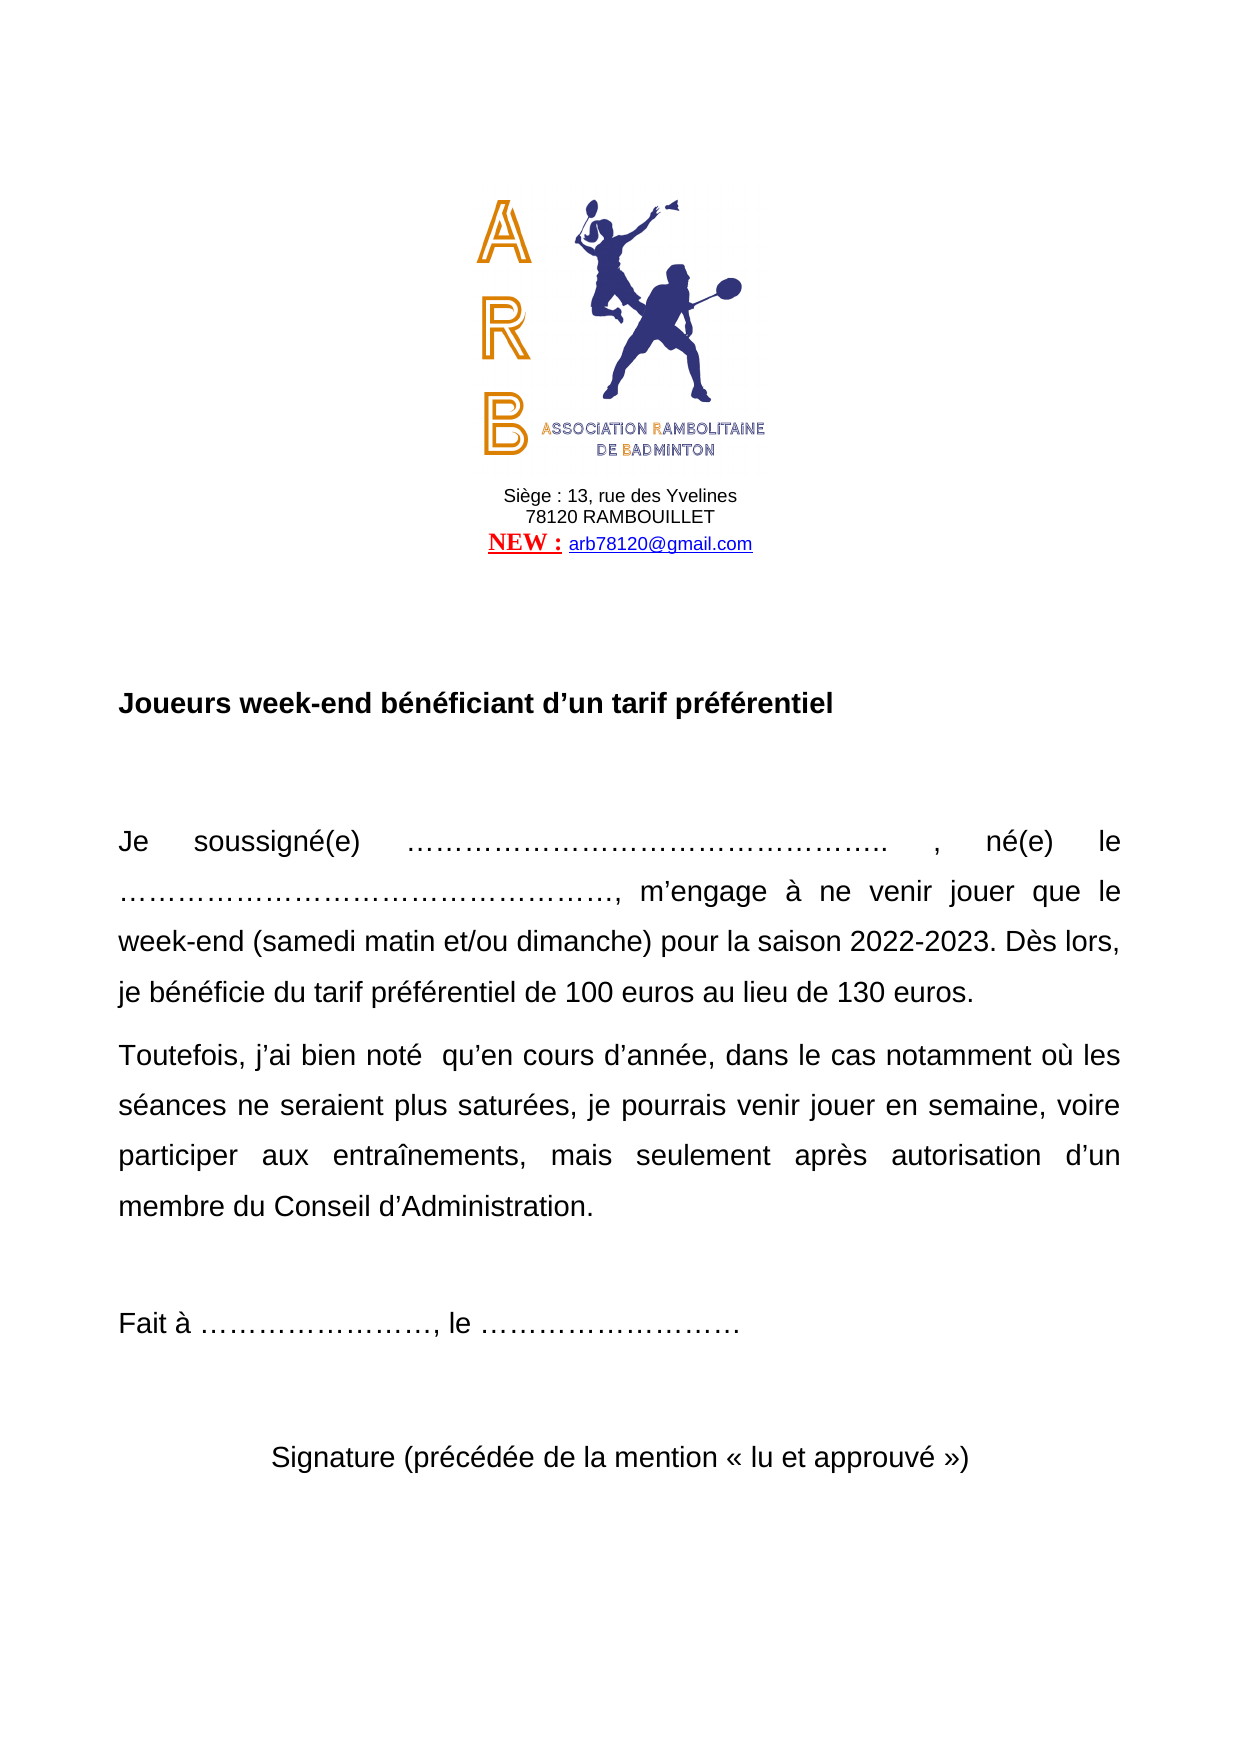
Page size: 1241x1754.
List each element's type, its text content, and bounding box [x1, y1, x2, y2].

text Siège : 13, rue des Yvelines [118, 484, 1122, 506]
text 78120 RAMBOUILLET [118, 506, 1122, 527]
text Toutefois, j’ai bien noté qu’en cours d’année, dans le cas notamment où les séances ne seraient plus saturées, je pourrais venir jouer en semaine, voire participer aux entraînements, mais seulement après autorisation d’un membre du Conseil d’Administration. [118, 1038, 1122, 1222]
text Je soussigné(e) ………………………………………….. , né(e) le ……………………………………………, m’engage à ne venir jouer que le week-end (samedi matin et/ou dimanche) pour la saison 2022-2023. Dès lors, je bénéficie du tarif préférentiel de 100 euros au lieu de 130 euros. [118, 824, 1122, 1008]
picture [470, 184, 771, 485]
text Signature (précédée de la mention « lu et approuvé ») [118, 1440, 1122, 1474]
text NEW : arb78120@gmail.com [118, 527, 1122, 556]
text Joueurs week-end bénéficiant d’un tarif préférentiel [118, 686, 1122, 719]
text Fait à ……………………, le ……………………… [118, 1306, 1122, 1339]
